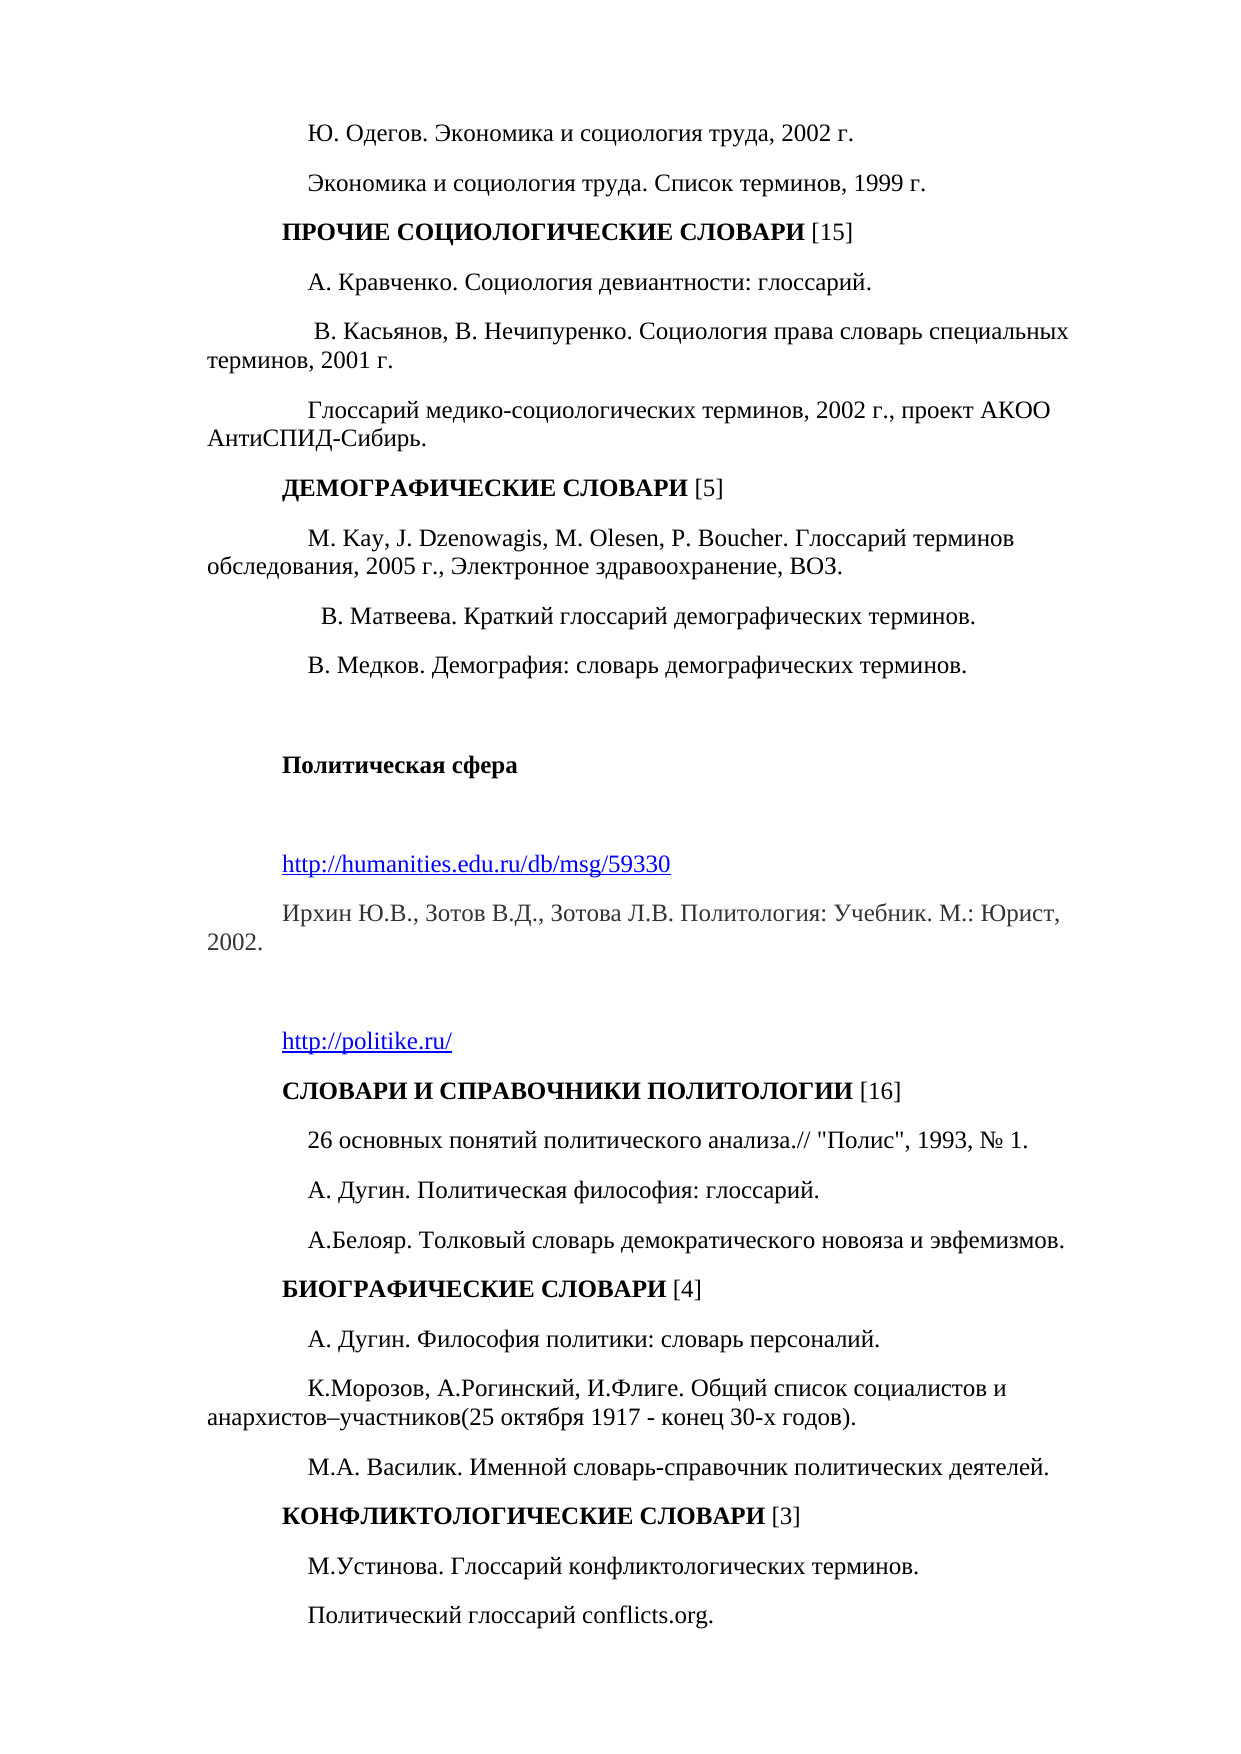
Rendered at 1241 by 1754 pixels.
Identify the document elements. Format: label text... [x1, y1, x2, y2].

text  А. Дугин. Политическая философия: глоссарий. [207, 1175, 1122, 1204]
text Ирхин Ю.В., Зотов В.Д., Зотова Л.В. Политология: Учебник. М.: Юрист, 2002. [207, 898, 1122, 956]
text  А. Кравченко. Социология девиантности: глоссарий. [207, 267, 1122, 296]
text ДЕМОГРАФИЧЕСКИЕ СЛОВАРИ [5] [207, 473, 1122, 502]
text  M. Kay, J. Dzenowagis, M. Olesen, P. Boucher. Глоссарий терминов обследования, 2005 г., Электронное здравоохранение, ВОЗ. [207, 523, 1122, 580]
text  Политический глоссарий conflicts.org. [207, 1601, 1122, 1629]
text  К.Морозов, А.Рогинский, И.Флиге. Общий список социалистов и анархистов–участников(25 октября 1917 - конец 30-х годов). [207, 1373, 1122, 1431]
text http://politike.ru/ [207, 1026, 1122, 1055]
text  М.Устинова. Глоссарий конфликтологических терминов. [207, 1551, 1122, 1580]
text  А.Белояр. Толковый словарь демократического новояза и эвфемизмов. [207, 1225, 1122, 1253]
text СЛОВАРИ И СПРАВОЧНИКИ ПОЛИТОЛОГИИ [16] [207, 1076, 1122, 1105]
text КОНФЛИКТОЛОГИЧЕСКИЕ СЛОВАРИ [3] [207, 1501, 1122, 1530]
text  М.А. Василик. Именной словарь-справочник политических деятелей. [207, 1452, 1122, 1481]
text  Ю. Одегов. Экономика и социология труда, 2002 г. [207, 118, 1122, 147]
text В. Матвеева. Краткий глоссарий демографических терминов. [207, 601, 1122, 630]
text  Экономика и социология труда. Список терминов, 1999 г. [207, 168, 1122, 196]
text Политическая сфера [207, 750, 1122, 778]
text http://humanities.edu.ru/db/msg/59330 [207, 849, 1122, 878]
text  А. Дугин. Философия политики: словарь персоналий. [207, 1324, 1122, 1353]
text  В. Медков. Демография: словарь демографических терминов. [207, 651, 1122, 679]
text БИОГРАФИЧЕСКИЕ СЛОВАРИ [4] [207, 1274, 1122, 1303]
text  26 основных понятий политического анализа.// "Полис", 1993, № 1. [207, 1126, 1122, 1154]
text  Глоссарий медико-социологических терминов, 2002 г., проект АКОО АнтиСПИД-Сибирь. [207, 395, 1122, 452]
text  В. Касьянов, В. Нечипуренко. Социология права словарь специальных терминов, 2001 г. [207, 316, 1122, 374]
text ПРОЧИЕ СОЦИОЛОГИЧЕСКИЕ СЛОВАРИ [15] [207, 217, 1122, 246]
